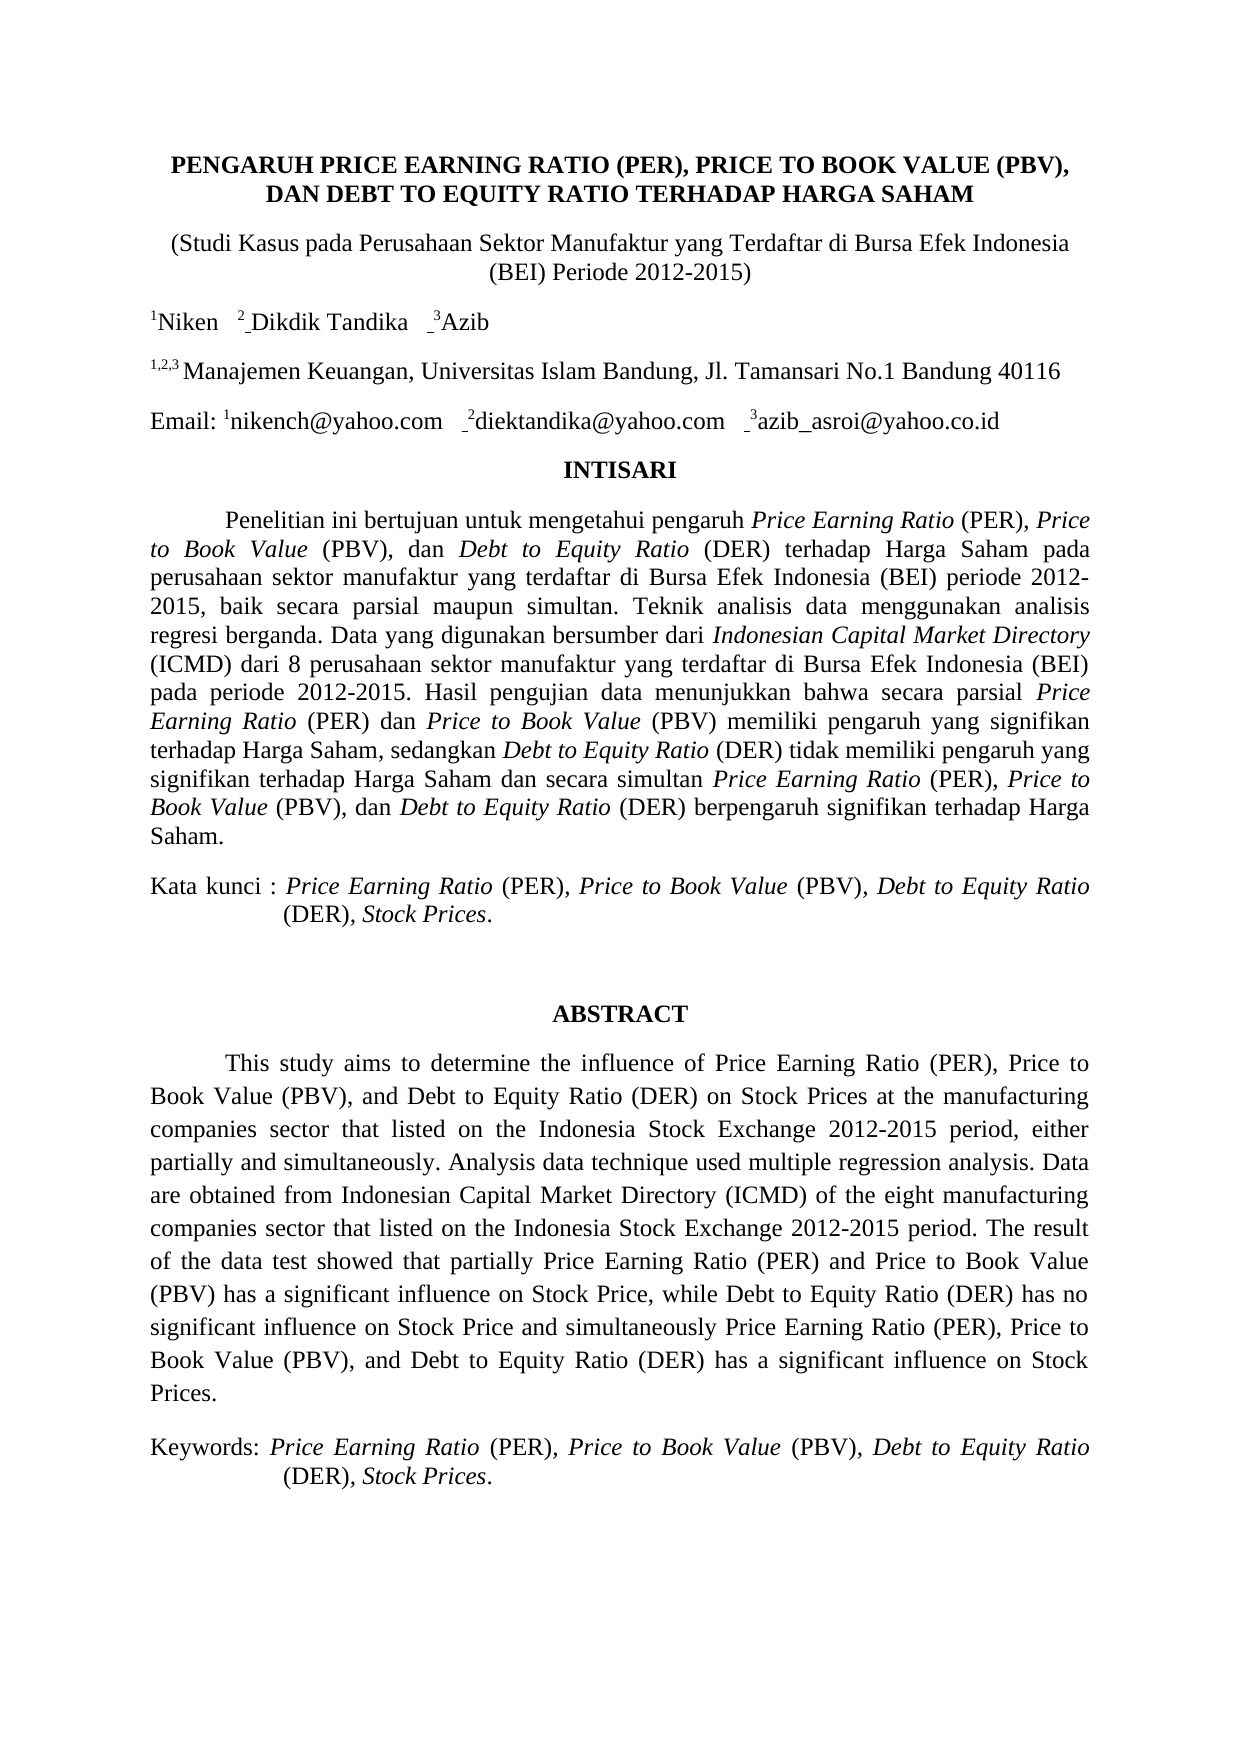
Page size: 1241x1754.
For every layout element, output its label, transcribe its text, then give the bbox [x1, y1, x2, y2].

text Email: 1nikench@yahoo.com 2diektandika@yahoo.com 3azib_asroi@yahoo.co.id [150, 406, 1090, 434]
text This study aims to determine the influence of Price Earning Ratio (PER), Price to Book Value (PBV), and Debt to Equity Ratio (DER) on Stock Prices at the manufacturing companies sector that listed on the Indonesia Stock Exchange 2012-2015 period, either partially and simultaneously. Analysis data technique used multiple regression analysis. Data are obtained from Indonesian Capital Market Directory (ICMD) of the eight manufacturing companies sector that listed on the Indonesia Stock Exchange 2012-2015 period. The result of the data test showed that partially Price Earning Ratio (PER) and Price to Book Value (PBV) has a significant influence on Stock Price, while Debt to Equity Ratio (DER) has no significant influence on Stock Price and simultaneously Price Earning Ratio (PER), Price to Book Value (PBV), and Debt to Equity Ratio (DER) has a significant influence on Stock Prices. [150, 1048, 1090, 1407]
text Keywords: Price Earning Ratio (PER), Price to Book Value (PBV), Debt to Equity Ratio (DER), Stock Prices. [150, 1432, 1090, 1490]
text ABSTRACT [150, 999, 1090, 1027]
text 1Niken 2 Dikdik Tandika 3Azib [150, 307, 1090, 335]
text (Studi Kasus pada Perusahaan Sektor Manufaktur yang Terdaftar di Bursa Efek Indonesia (BEI) Periode 2012-2015) [150, 228, 1090, 286]
text INTISARI [150, 455, 1090, 484]
text 1,2,3 Manajemen Keuangan, Universitas Islam Bandung, Jl. Tamansari No.1 Bandung 40116 [150, 356, 1090, 385]
text Kata kunci : Price Earning Ratio (PER), Price to Book Value (PBV), Debt to Equity Ratio (DER), Stock Prices. [150, 871, 1090, 928]
text PENGARUH PRICE EARNING RATIO (PER), PRICE TO BOOK VALUE (PBV), DAN DEBT TO EQUITY RATIO TERHADAP HARGA SAHAM [150, 150, 1090, 207]
text Penelitian ini bertujuan untuk mengetahui pengaruh Price Earning Ratio (PER), Price to Book Value (PBV), dan Debt to Equity Ratio (DER) terhadap Harga Saham pada perusahaan sektor manufaktur yang terdaftar di Bursa Efek Indonesia (BEI) periode 2012-2015, baik secara parsial maupun simultan. Teknik analisis data menggunakan analisis regresi berganda. Data yang digunakan bersumber dari Indonesian Capital Market Directory (ICMD) dari 8 perusahaan sektor manufaktur yang terdaftar di Bursa Efek Indonesia (BEI) pada periode 2012-2015. Hasil pengujian data menunjukkan bahwa secara parsial Price Earning Ratio (PER) dan Price to Book Value (PBV) memiliki pengaruh yang signifikan terhadap Harga Saham, sedangkan Debt to Equity Ratio (DER) tidak memiliki pengaruh yang signifikan terhadap Harga Saham dan secara simultan Price Earning Ratio (PER), Price to Book Value (PBV), dan Debt to Equity Ratio (DER) berpengaruh signifikan terhadap Harga Saham. [150, 505, 1090, 850]
